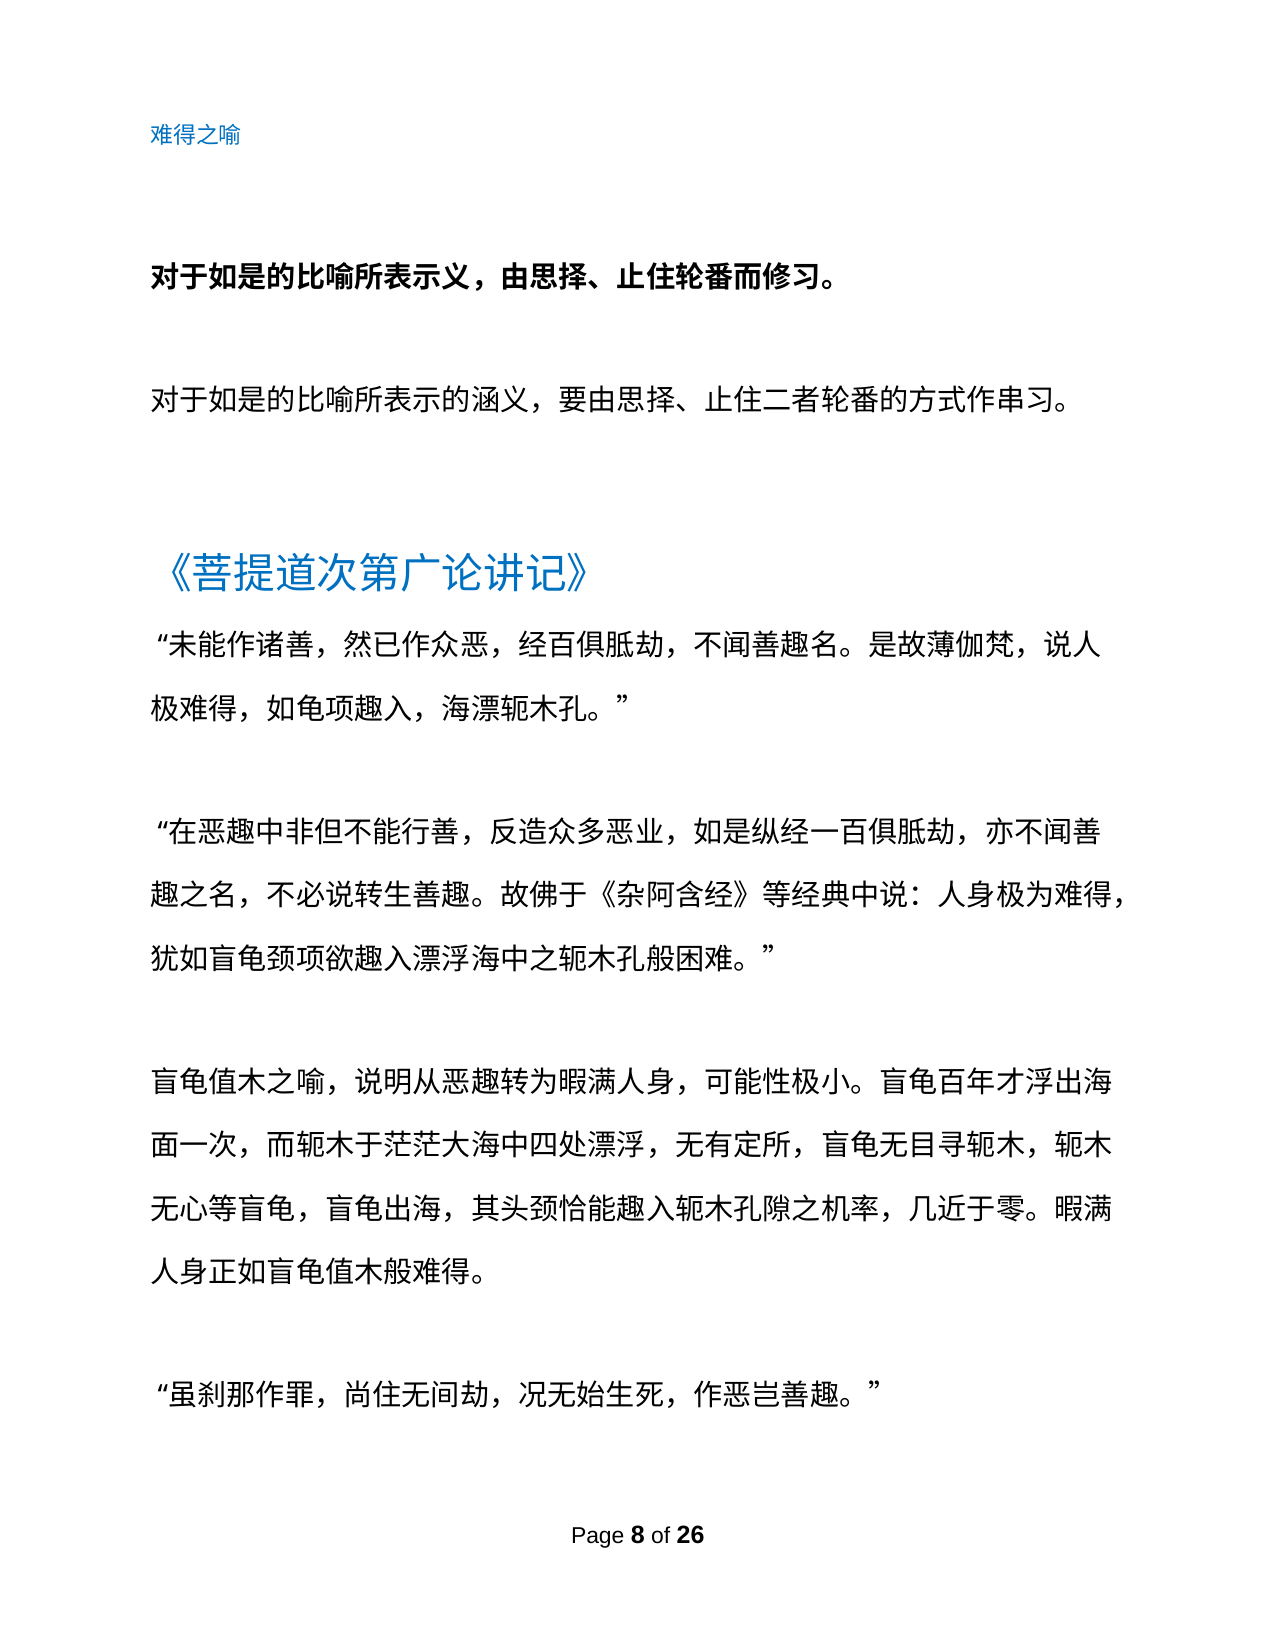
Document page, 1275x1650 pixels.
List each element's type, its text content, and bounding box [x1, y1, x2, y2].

text 盲龟值木之喻，说明从恶趣转为暇满人身，可能性极小。盲龟百年才浮出海面一次，而轭木于茫茫大海中四处漂浮，无有定所，盲龟无目寻轭木，轭木无心等盲龟，盲龟出海，其头颈恰能趣入轭木孔隙之机率，几近于零。暇满人身正如盲龟值木般难得。 [150, 1058, 1125, 1291]
text 对于如是的比喻所表示的涵义，要由思择、止住二者轮番的方式作串习。 [150, 376, 1125, 418]
text “在恶趣中非但不能行善，反造众多恶业，如是纵经一百俱胝劫，亦不闻善趣之名，不必说转生善趣。故佛于《杂阿含经》等经典中说：人身极为难得，犹如盲龟颈项欲趣入漂浮海中之轭木孔般困难。” [150, 808, 1125, 978]
subtitle 《菩提道次第广论讲记》 [150, 540, 1125, 601]
text “虽刹那作罪，尚住无间劫，况无始生死，作恶岂善趣。” [150, 1372, 1125, 1414]
text 对于如是的比喻所表示义，由思择、止住轮番而修习。 [150, 253, 1125, 295]
text “未能作诸善，然已作众恶，经百俱胝劫，不闻善趣名。是故薄伽梵，说人极难得，如龟项趣入，海漂轭木孔。” [150, 622, 1125, 728]
